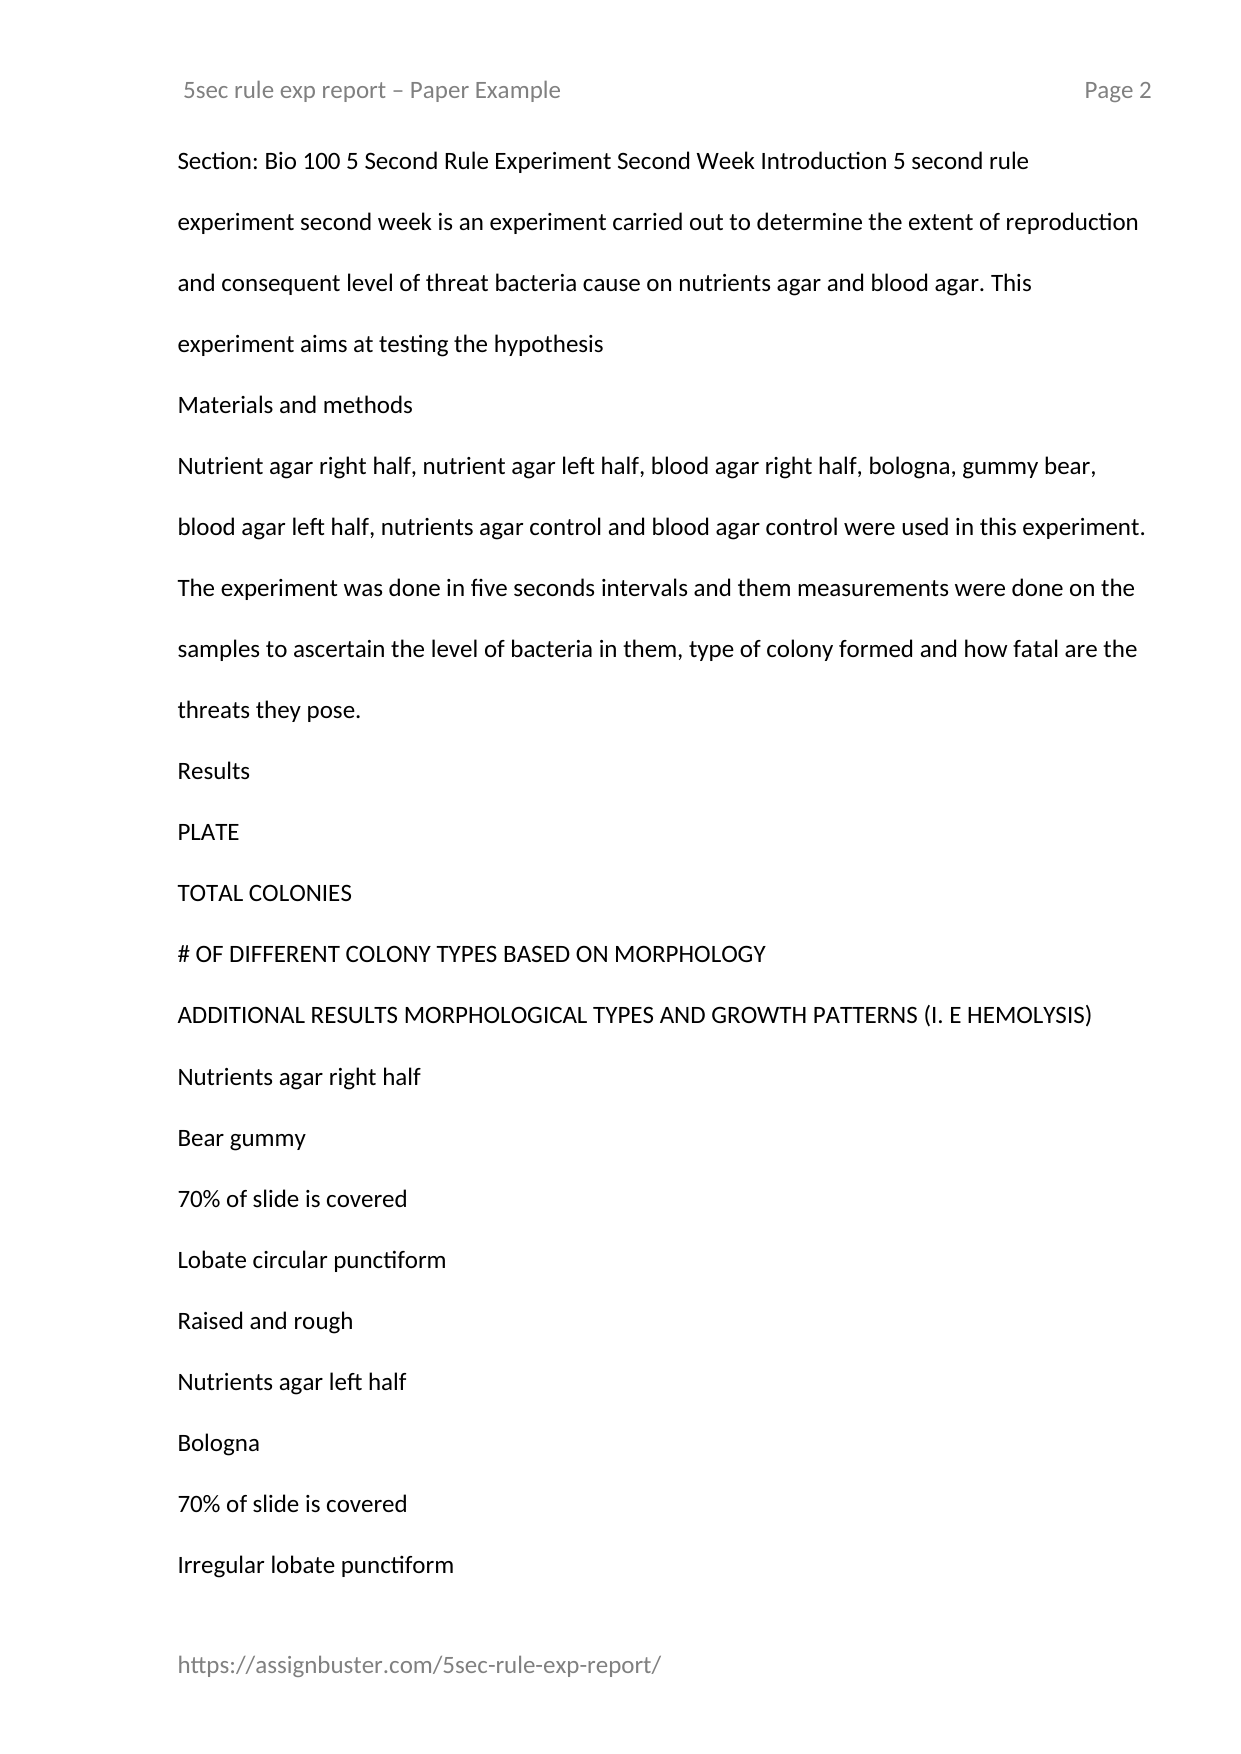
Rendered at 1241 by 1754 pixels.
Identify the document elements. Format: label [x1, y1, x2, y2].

text [177, 145, 1152, 1579]
